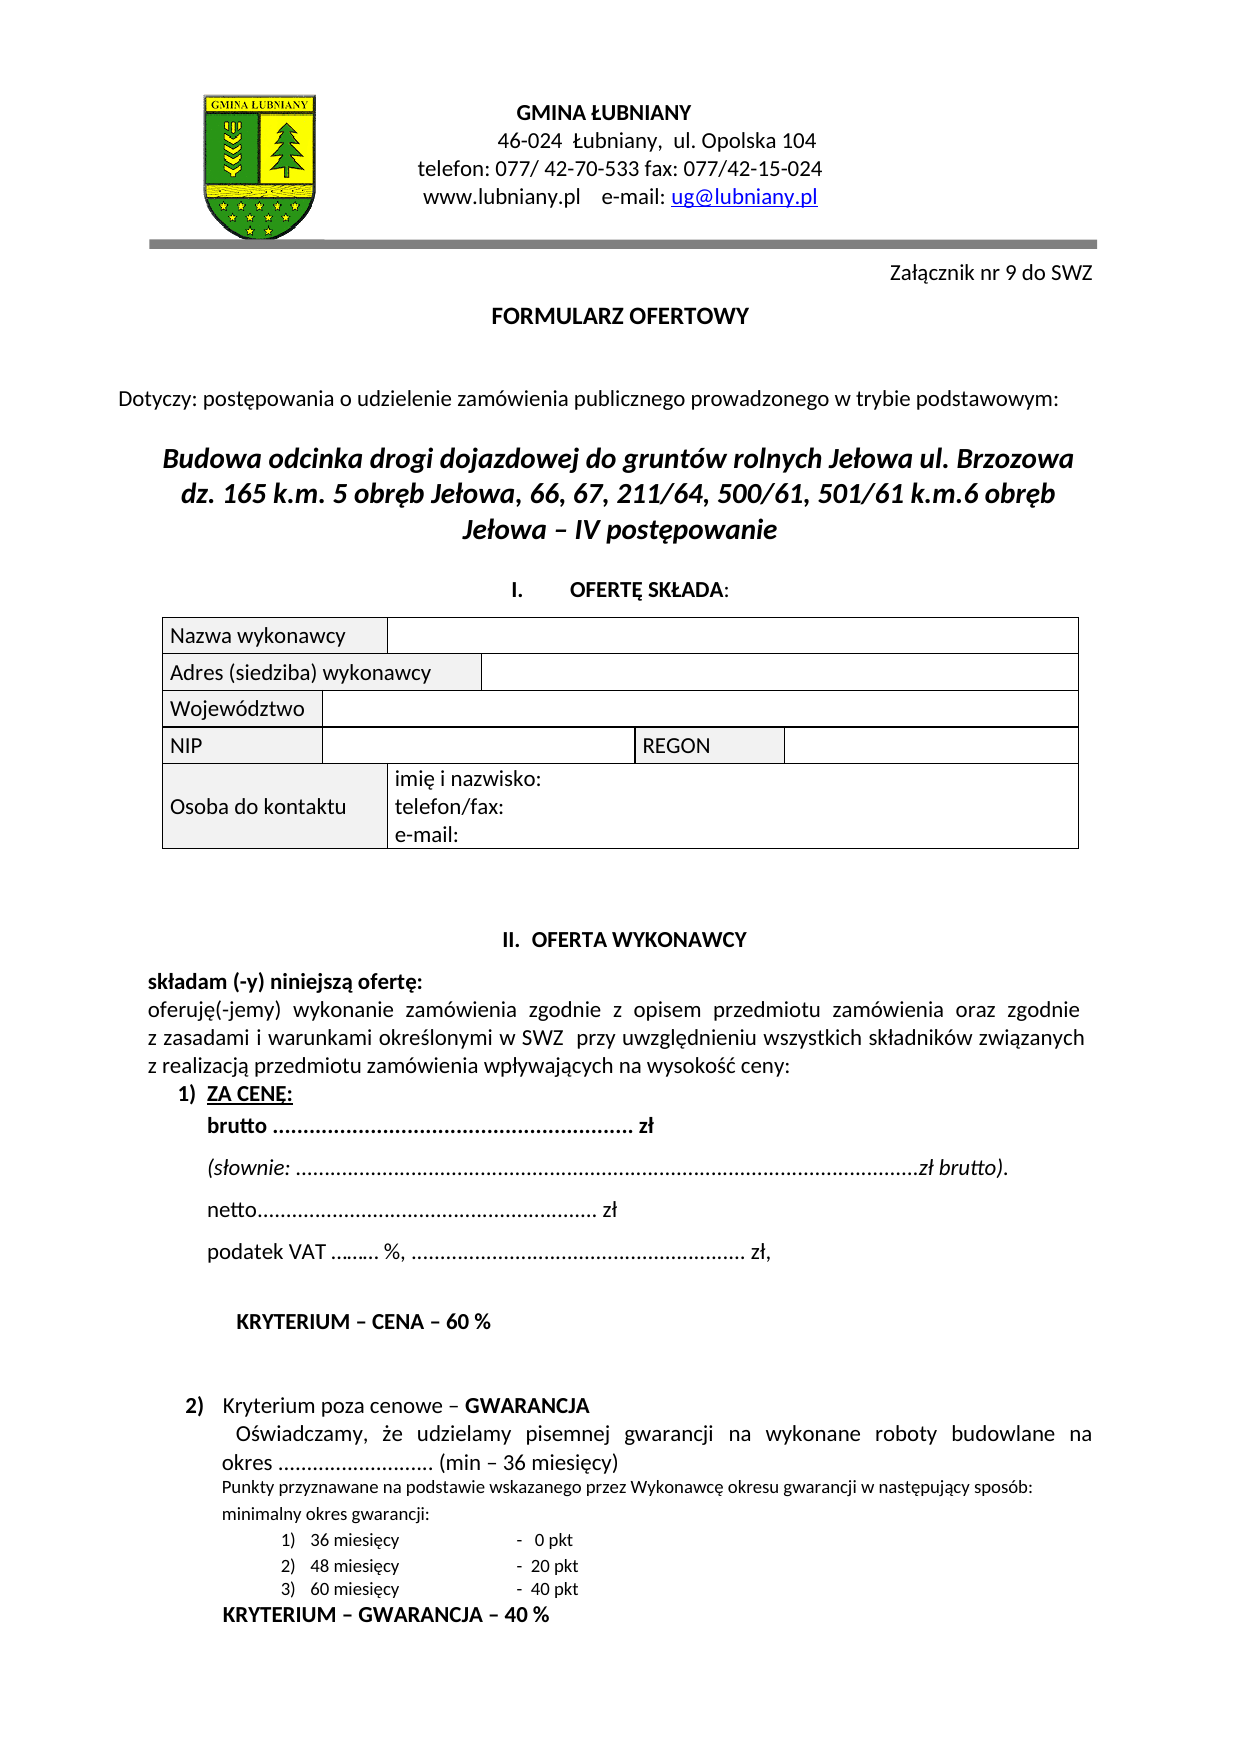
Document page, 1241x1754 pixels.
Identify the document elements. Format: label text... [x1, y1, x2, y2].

table_cell NIP [163, 728, 322, 763]
text brutto ........................................................... zł [148, 1112, 1093, 1139]
table_header [388, 618, 1078, 653]
list Ofertę SKŁADA: [148, 575, 1093, 603]
table_cell imię i nazwisko: telefon/fax: e-mail: [388, 764, 1078, 848]
text KRYTERIUM – CENA – 60 % [236, 1307, 1093, 1336]
table_cell Województwo [163, 691, 322, 726]
text FORMULARZ OFERTOWY [148, 300, 1093, 331]
table_header Nazwa wykonawcy [163, 618, 387, 653]
text netto........................................................... zł [148, 1196, 1093, 1223]
table_cell REGON [636, 728, 784, 763]
picture [199, 94, 318, 239]
list Punkty przyznawane na podstawie wskazanego przez Wykonawcę okresu gwarancji w następujący sposób: [222, 1476, 1093, 1498]
list ZA CENĘ: [177, 1079, 1093, 1107]
text Oświadczamy, że udzielamy pisemnej gwarancji na wykonane roboty budowlane na okres ........................... (min – 36 miesięcy) [222, 1419, 1093, 1476]
text oferuję(-jemy) wykonanie zamówienia zgodnie z opisem przedmiotu zamówienia oraz zgodnie z zasadami i warunkami określonymi w SWZ przy uwzględnieniu wszystkich składników związanych z realizacją przedmiotu zamówienia wpływających na wysokość ceny: [148, 995, 1093, 1079]
text składam (-y) niniejszą ofertę: [148, 967, 1093, 995]
list 60 miesięcy - 40 pkt [281, 1578, 1093, 1601]
list 48 miesięcy - 20 pkt [281, 1555, 1093, 1578]
table_cell [323, 691, 1078, 726]
table_cell [785, 728, 1078, 763]
text Załącznik nr 9 do SWZ [148, 258, 1093, 286]
table_cell Adres (siedziba) wykonawcy [163, 654, 481, 690]
list 36 miesięcy - 0 pkt [281, 1528, 1093, 1551]
text Budowa odcinka drogi dojazdowej do gruntów rolnych Jełowa ul. Brzozowa dz. 165 k.m. 5 obręb Jełowa, 66, 67, 211/64, 500/61, 501/61 k.m.6 obręb Jełowa – IV postępowanie [148, 440, 1093, 547]
text (słownie: ............................................................................................................zł brutto). [148, 1153, 1093, 1182]
list minimalny okres gwarancji: [222, 1502, 1093, 1525]
list KRYTERIUM – GWARANCJA – 40 % [223, 1601, 1093, 1628]
text podatek VAT ……… %, .......................................................... zł, [148, 1237, 1093, 1266]
text Dotyczy: postępowania o udzielenie zamówienia publicznego prowadzonego w trybie podstawowym: [118, 384, 1152, 412]
table_cell [323, 728, 634, 763]
list OFERTA WYKONAWCY [502, 925, 1093, 953]
list Kryterium poza cenowe – GWARANCJA [185, 1392, 1093, 1419]
table_cell [482, 654, 1078, 690]
table_cell Osoba do kontaktu [163, 764, 387, 848]
